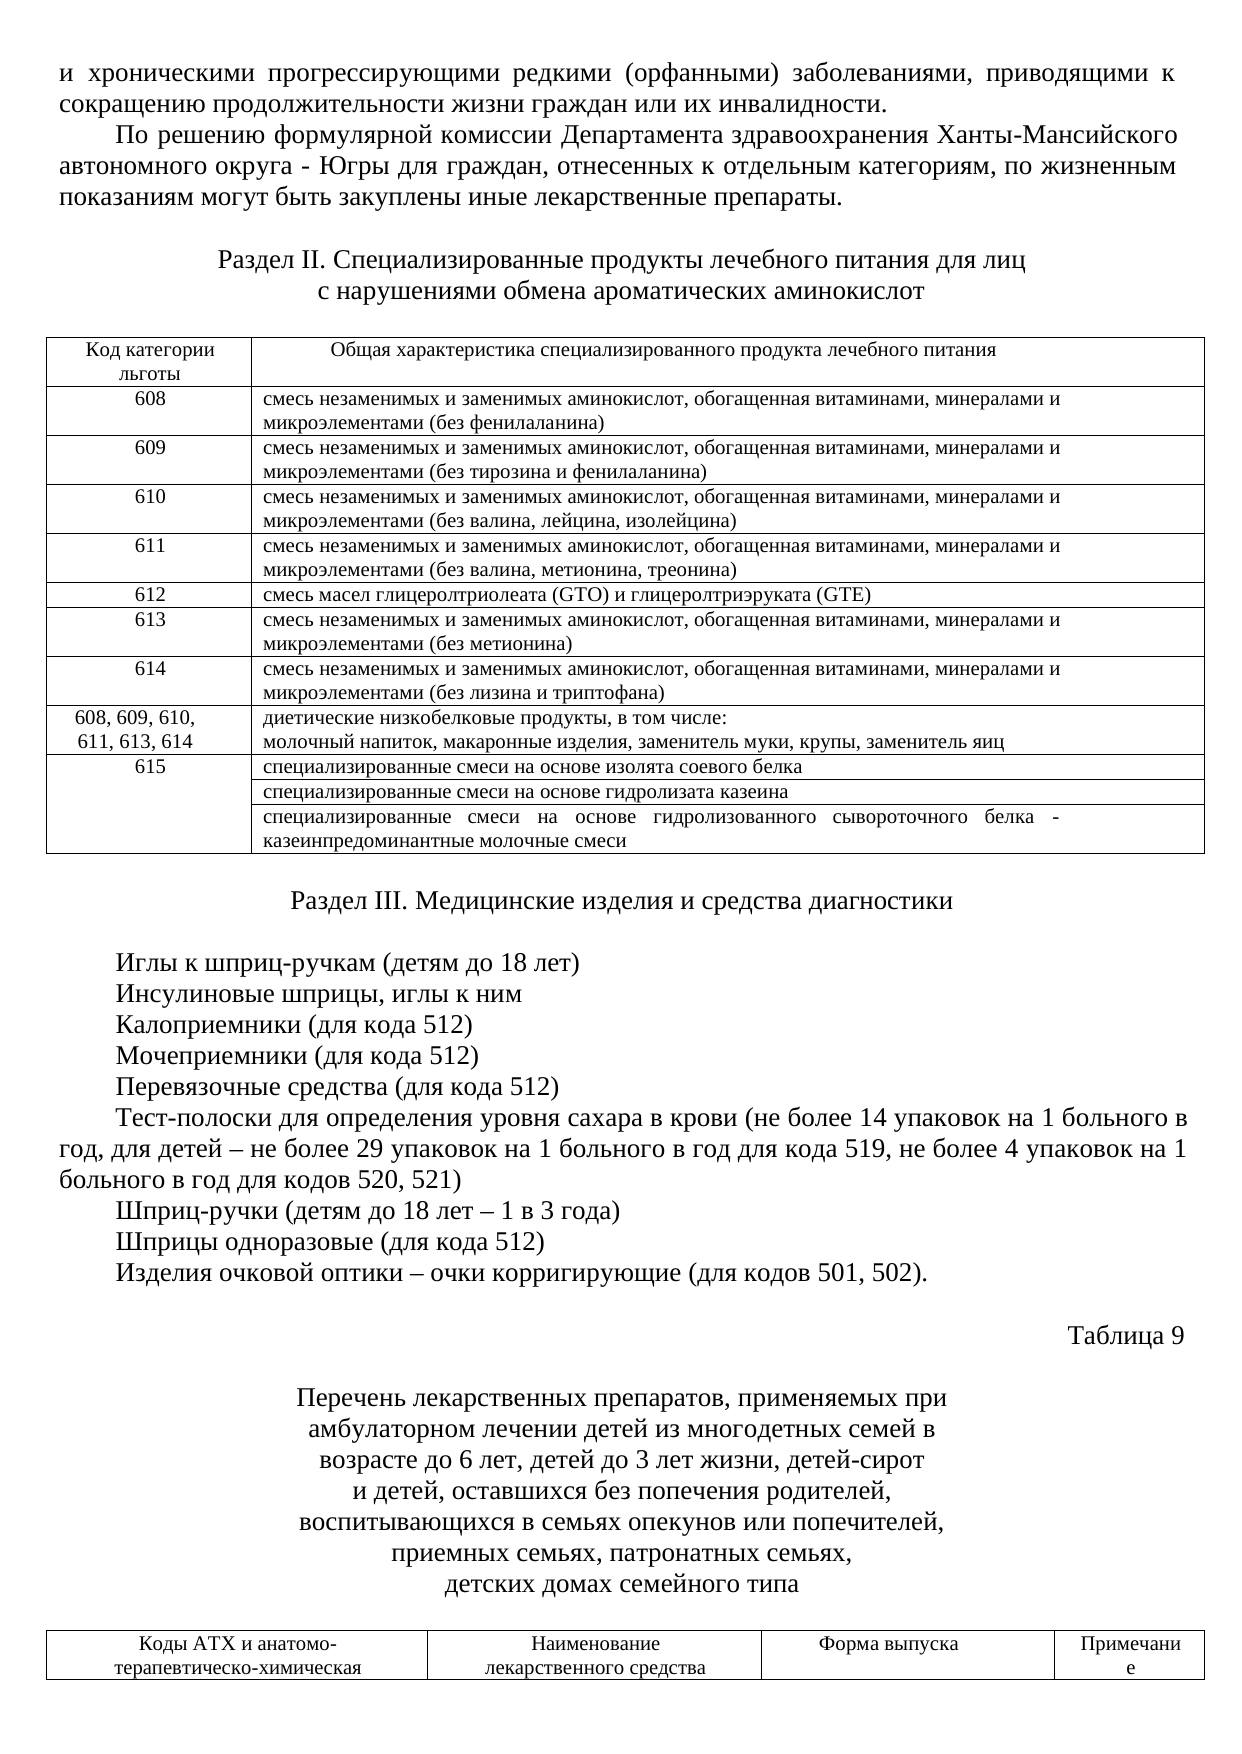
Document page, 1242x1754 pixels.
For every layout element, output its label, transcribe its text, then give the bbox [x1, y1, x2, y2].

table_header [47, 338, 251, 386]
text Перечень лекарственных препаратов, применяемых при амбулаторном лечении детей из многодетных семей в возрасте до 6 лет, детей до 3 лет жизни, детей-сирот [290, 1381, 953, 1474]
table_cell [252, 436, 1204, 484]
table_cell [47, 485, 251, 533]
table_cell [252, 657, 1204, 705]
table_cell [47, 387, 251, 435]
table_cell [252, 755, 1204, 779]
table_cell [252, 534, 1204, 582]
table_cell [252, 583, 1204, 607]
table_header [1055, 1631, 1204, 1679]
text и детей, оставшихся без попечения родителей, воспитывающихся в семьях опекунов или попечителей, приемных семьях, патронатных семьях, [295, 1474, 948, 1568]
text Шприц-ручки (детям до 18 лет – 1 в 3 года) [115, 1195, 1196, 1225]
text и хроническими прогрессирующими редкими (орфанными) заболеваниями, приводящими к сокращению продолжительности жизни граждан или их инвалидности. [59, 56, 1188, 118]
text Таблица 9 [35, 1319, 1184, 1350]
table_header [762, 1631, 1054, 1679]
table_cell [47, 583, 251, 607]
text Раздел III. Медицинские изделия и средства диагностики [285, 884, 958, 915]
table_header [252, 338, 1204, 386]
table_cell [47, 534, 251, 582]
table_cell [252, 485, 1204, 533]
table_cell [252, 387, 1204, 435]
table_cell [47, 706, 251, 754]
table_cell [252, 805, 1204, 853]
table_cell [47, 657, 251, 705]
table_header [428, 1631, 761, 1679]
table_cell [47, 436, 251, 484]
text Иглы к шприц-ручкам (детям до 18 лет) Инсулиновые шприцы, иглы к ним Калоприемники (для кода 512) Мочеприемники (для кода 512) Перевязочные средства (для кода 512) [115, 946, 586, 1101]
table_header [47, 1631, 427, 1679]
text Тест-полоски для определения уровня сахара в крови (не более 14 упаковок на 1 больного в год, для детей – не более 29 упаковок на 1 больного в год для кода 519, не более 4 упаковок на 1 больного в год для кодов 520, 521) [59, 1101, 1189, 1195]
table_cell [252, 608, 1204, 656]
text показаниям могут быть закуплены иные лекарственные препараты. [59, 181, 1196, 212]
text Раздел II. Специализированные продукты лечебного питания для лиц с нарушениями обмена ароматических аминокислот [217, 243, 1031, 306]
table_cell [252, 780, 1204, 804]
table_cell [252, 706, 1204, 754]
text Изделия очковой оптики – очки корригирующие (для кодов 501, 502). [115, 1257, 1196, 1288]
text По решению формулярной комиссии Департамента здравоохранения Ханты-Мансийского автономного округа - Югры для граждан, отнесенных к отдельным категориям, по жизненным [59, 118, 1189, 181]
text детских домах семейного типа [439, 1568, 804, 1598]
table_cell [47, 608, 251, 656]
text Шприцы одноразовые (для кода 512) [115, 1226, 1196, 1257]
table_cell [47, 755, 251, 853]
